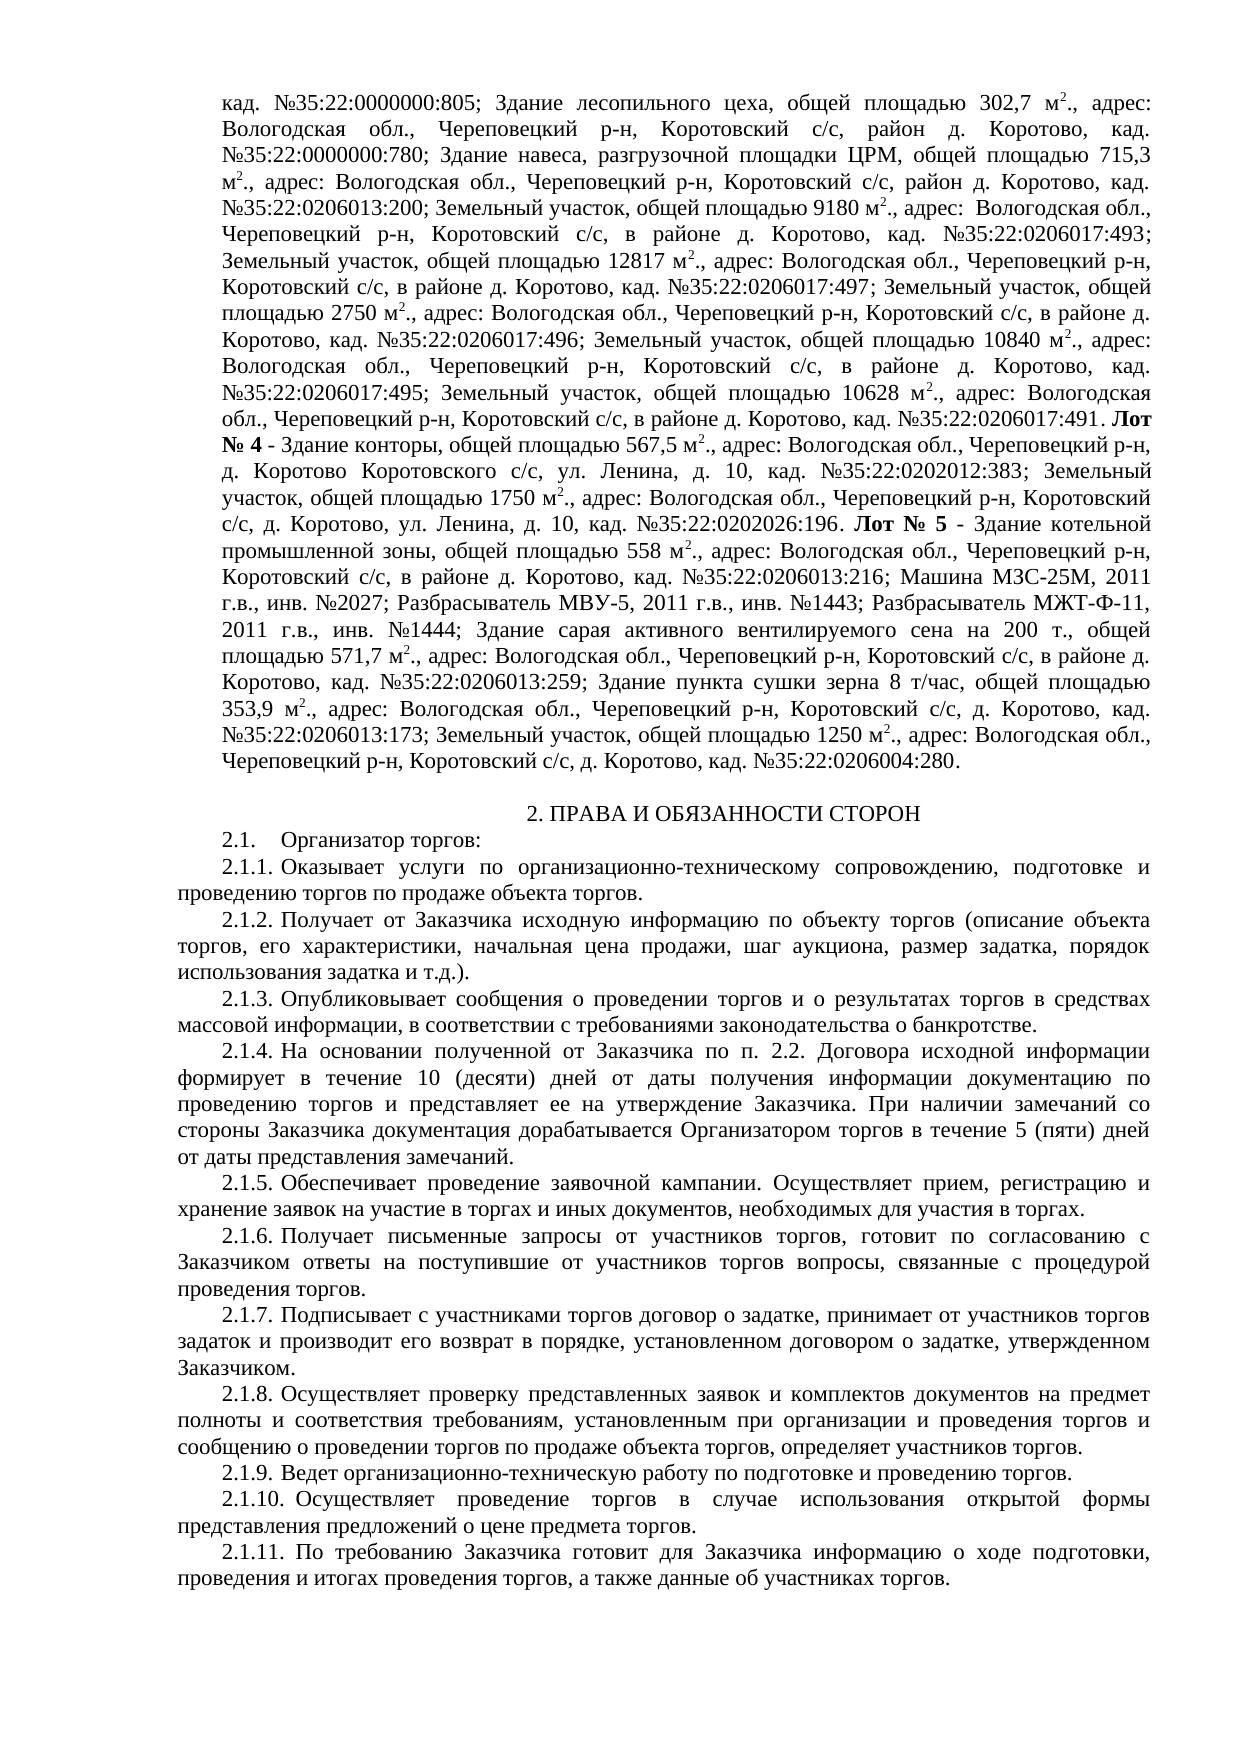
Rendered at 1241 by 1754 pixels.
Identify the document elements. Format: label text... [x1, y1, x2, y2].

list Осуществляет проведение торгов в случае использования открытой формы представления предложений о цене предмета торгов. [177, 1485, 1152, 1538]
list Получает от Заказчика исходную информацию по объекту торгов (описание объекта торгов, его характеристики, начальная цена продажи, шаг аукциона, размер задатка, порядок использования задатка и т.д.). [177, 906, 1152, 985]
list Осуществляет проверку представленных заявок и комплектов документов на предмет полноты и соответствия требованиям, установленным при организации и проведения торгов и сообщению о проведении торгов по продаже объекта торгов, определяет участников торгов. [177, 1380, 1152, 1459]
list Оказывает услуги по организационно-техническому сопровождению, подготовке и проведению торгов по продаже объекта торгов. [177, 853, 1152, 906]
list Подписывает с участниками торгов договор о задатке, принимает от участников торгов задаток и производит его возврат в порядке, установленном договором о задатке, утвержденном Заказчиком. [177, 1301, 1152, 1380]
list Получает письменные запросы от участников торгов, готовит по согласованию с Заказчиком ответы на поступившие от участников торгов вопросы, связанные с процедурой проведения торгов. [177, 1222, 1152, 1301]
list Организатор торгов: [177, 827, 1152, 853]
text 2. ПРАВА И ОБЯЗАННОСТИ СТОРОН [251, 800, 1152, 827]
list Опубликовывает сообщения о проведении торгов и о результатах торгов в средствах массовой информации, в соответствии с требованиями законодательства о банкротстве. [177, 985, 1152, 1037]
list Обеспечивает проведение заявочной кампании. Осуществляет прием, регистрацию и хранение заявок на участие в торгах и иных документов, необходимых для участия в торгах. [177, 1169, 1152, 1222]
list По требованию Заказчика готовит для Заказчика информацию о ходе подготовки, проведения и итогах проведения торгов, а также данные об участниках торгов. [177, 1538, 1152, 1591]
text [222, 89, 1152, 774]
list Ведет организационно-техническую работу по подготовке и проведению торгов. [177, 1459, 1152, 1485]
list На основании полученной от Заказчика по п. 2.2. Договора исходной информации формирует в течение 10 (десяти) дней от даты получения информации документацию по проведению торгов и представляет ее на утверждение Заказчика. При наличии замечаний со стороны Заказчика документация дорабатывается Организатором торгов в течение 5 (пяти) дней от даты представления замечаний. [177, 1037, 1152, 1169]
